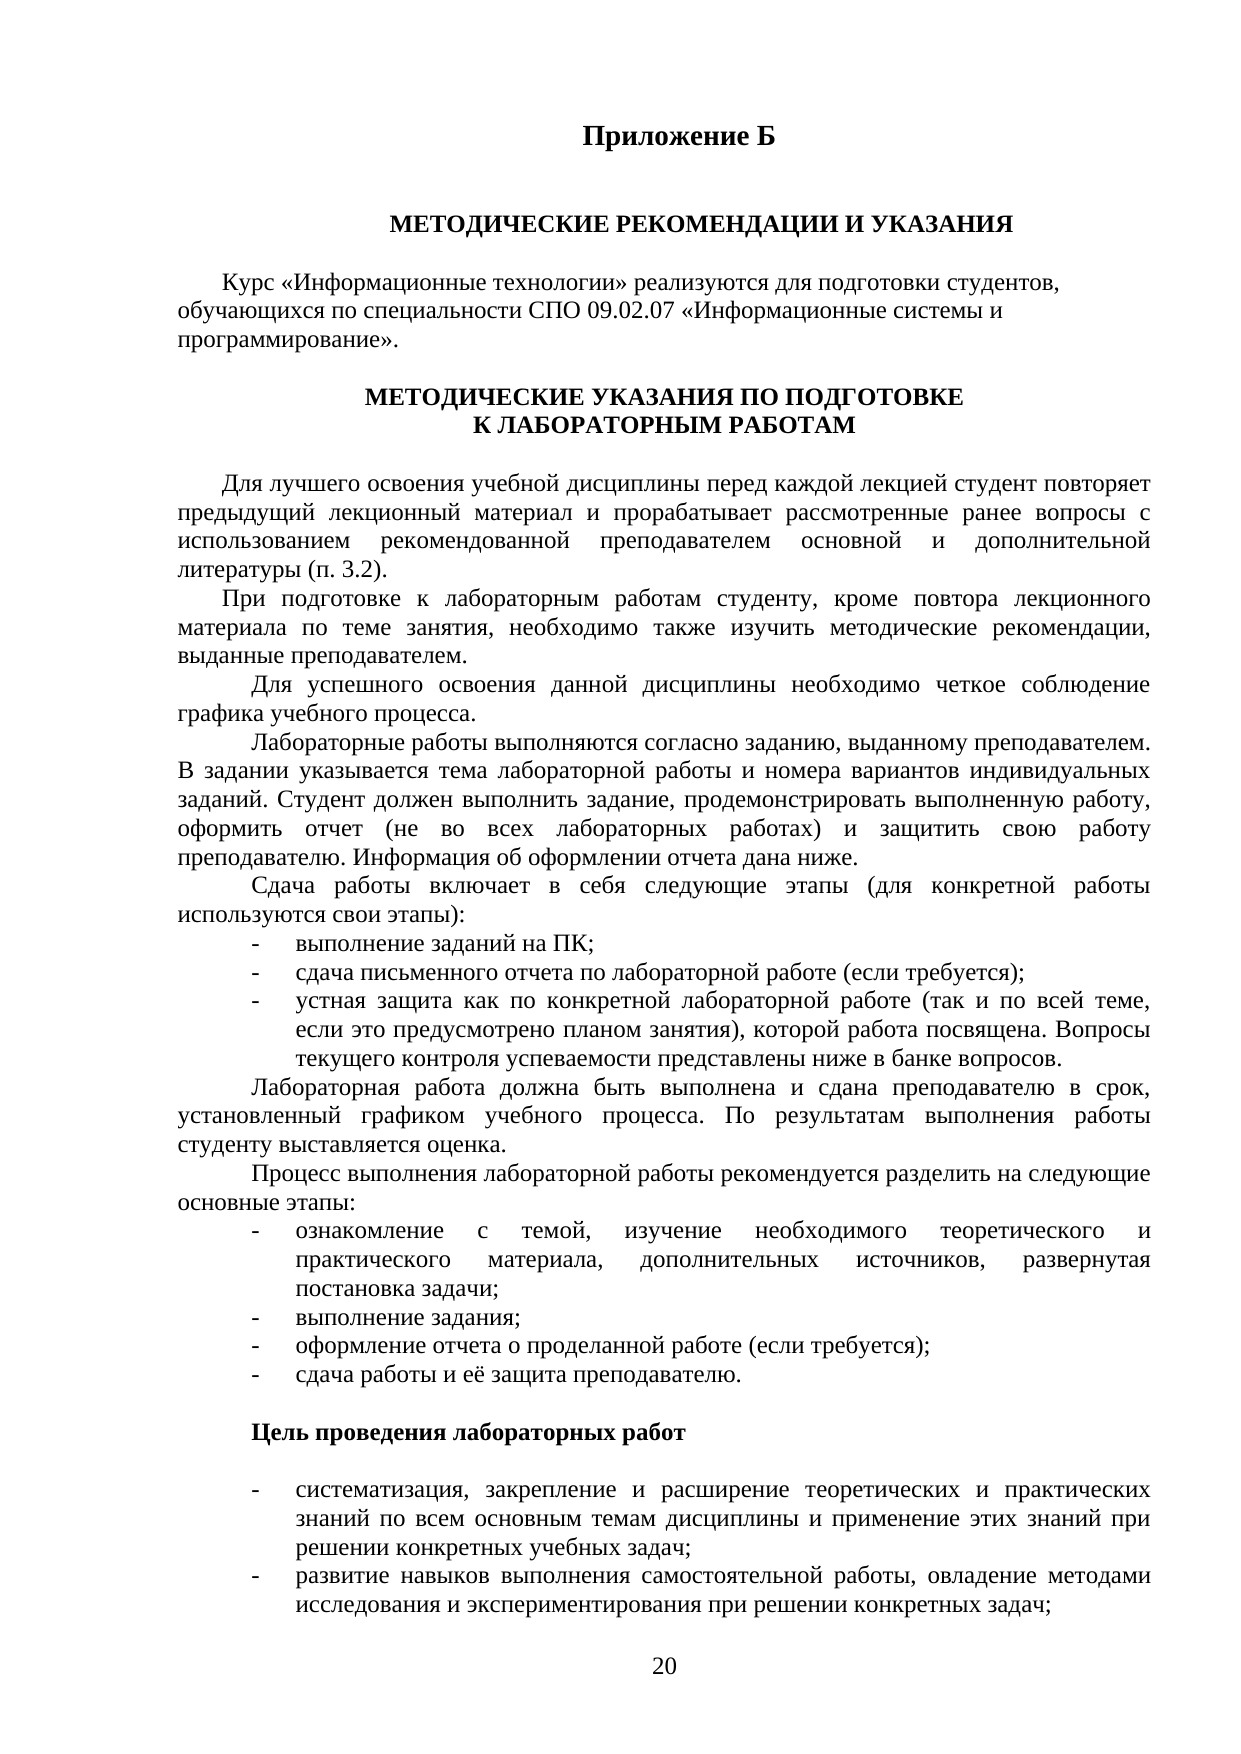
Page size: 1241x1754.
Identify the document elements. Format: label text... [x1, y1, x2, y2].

list развитие навыков выполнения самостоятельной работы, овладение методами исследования и экспериментирования при решении конкретных задач; [251, 1560, 1152, 1618]
text К ЛАБОРАТОРНЫМ РАБОТАМ [177, 410, 1152, 439]
list сдача работы и её защита преподавателю. [251, 1359, 1152, 1388]
text При подготовке к лабораторным работам студенту, кроме повтора лекционного материала по теме занятия, необходимо также изучить методические рекомендации, выданные преподавателем. [177, 583, 1152, 669]
text Лабораторные работы выполняются согласно заданию, выданному преподавателем. В задании указывается тема лабораторной работы и номера вариантов индивидуальных заданий. Студент должен выполнить задание, продемонстрировать выполненную работу, оформить отчет (не во всех лабораторных работах) и защитить свою работу преподавателю. Информация об оформлении отчета дана ниже. [177, 727, 1152, 870]
text Цель проведения лабораторных работ [177, 1417, 1152, 1445]
list сдача письменного отчета по лабораторной работе (если требуется); [251, 957, 1152, 985]
text Процесс выполнения лабораторной работы рекомендуется разделить на следующие основные этапы: [177, 1158, 1152, 1215]
list систематизация, закрепление и расширение теоретических и практических знаний по всем основным темам дисциплины и применение этих знаний при решении конкретных учебных задач; [251, 1474, 1152, 1560]
text Курс «Информационные технологии» реализуются для подготовки студентов, обучающихся по специальности СПО 09.02.07 «Информационные системы и программирование». [177, 267, 1152, 353]
list выполнение задания; [251, 1302, 1152, 1330]
list оформление отчета о проделанной работе (если требуется); [251, 1330, 1152, 1359]
text Для успешного освоения данной дисциплины необходимо четкое соблюдение графика учебного процесса. [177, 669, 1152, 727]
text МЕТОДИЧЕСКИЕ РЕКОМЕНДАЦИИ И УКАЗАНИЯ [177, 209, 1152, 238]
text Лабораторная работа должна быть выполнена и сдана преподавателю в срок, установленный графиком учебного процесса. По результатам выполнения работы студенту выставляется оценка. [177, 1072, 1152, 1158]
text Приложение Б [177, 118, 1152, 152]
text Для лучшего освоения учебной дисциплины перед каждой лекцией студент повторяет предыдущий лекционный материал и прорабатывает рассмотренные ранее вопросы с использованием рекомендованной преподавателем основной и дополнительной литературы (п. 3.2). [177, 468, 1152, 583]
list ознакомление с темой, изучение необходимого теоретического и практического материала, дополнительных источников, развернутая постановка задачи; [251, 1215, 1152, 1302]
text Сдача работы включает в себя следующие этапы (для конкретной работы используются свои этапы): [177, 870, 1152, 928]
text МЕТОДИЧЕСКИЕ УКАЗАНИЯ ПО ПОДГОТОВКЕ [177, 382, 1152, 410]
list устная защита как по конкретной лабораторной работе (так и по всей теме, если это предусмотрено планом занятия), которой работа посвящена. Вопросы текущего контроля успеваемости представлены ниже в банке вопросов. [251, 985, 1152, 1072]
list выполнение заданий на ПК; [251, 928, 1152, 957]
